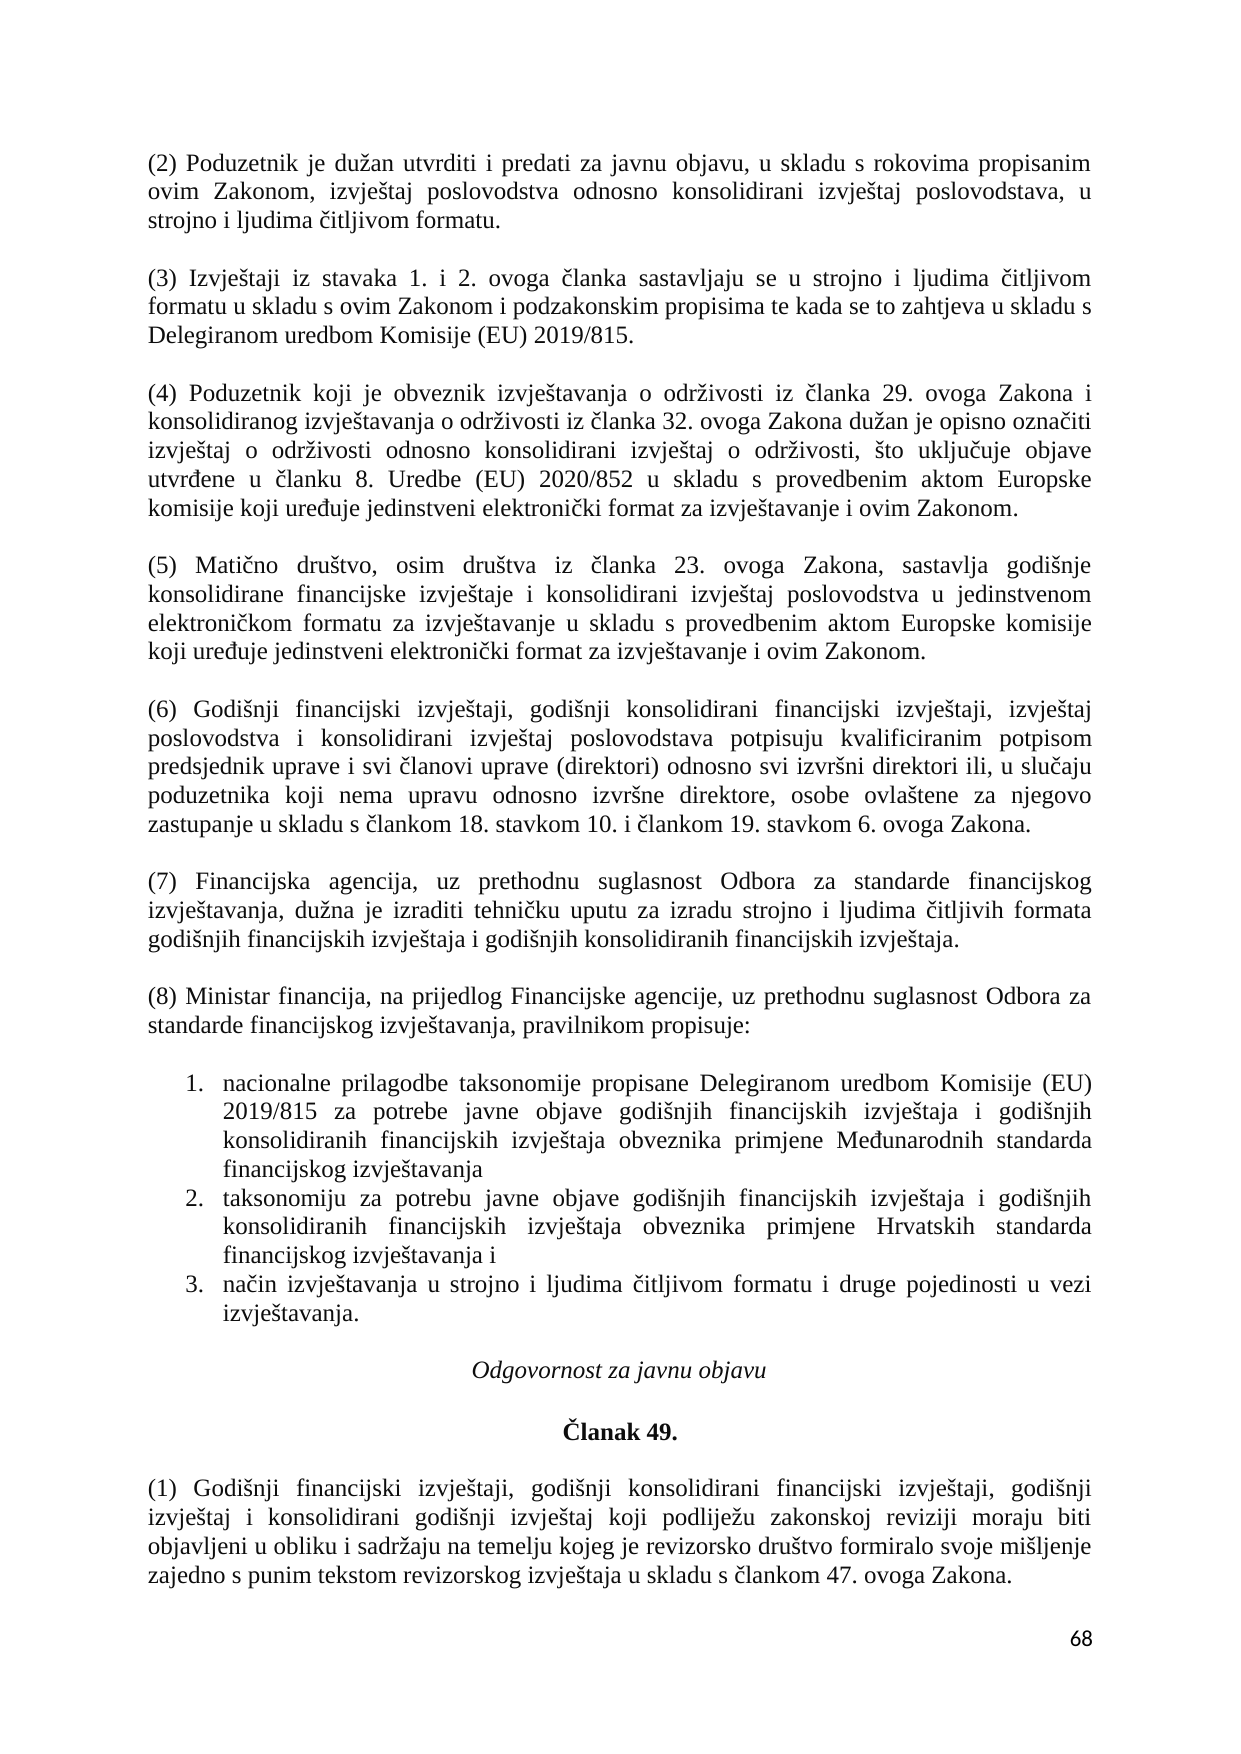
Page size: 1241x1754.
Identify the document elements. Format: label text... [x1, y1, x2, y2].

list način izvještavanja u strojno i ljudima čitljivom formatu i druge pojedinosti u vezi izvještavanja. [185, 1269, 1093, 1326]
text (5) Matično društvo, osim društva iz članka 23. ovoga Zakona, sastavlja godišnje konsolidirane financijske izvještaje i konsolidirani izvještaj poslovodstva u jedinstvenom elektroničkom formatu za izvještavanje u skladu s provedbenim aktom Europske komisije koji uređuje jedinstveni elektronički format za izvještavanje i ovim Zakonom. [148, 550, 1093, 665]
text Odgovornost za javnu objavu [148, 1355, 1093, 1384]
text (8) Ministar financija, na prijedlog Financijske agencije, uz prethodnu suglasnost Odbora za standarde financijskog izvještavanja, pravilnikom propisuje: [148, 981, 1093, 1039]
list nacionalne prilagodbe taksonomije propisane Delegiranom uredbom Komisije (EU) 2019/815 za potrebe javne objave godišnjih financijskih izvještaja i godišnjih konsolidiranih financijskih izvještaja obveznika primjene Međunarodnih standarda financijskog izvještavanja [185, 1068, 1093, 1183]
text (7) Financijska agencija, uz prethodnu suglasnost Odbora za standarde financijskog izvještavanja, dužna je izraditi tehničku uputu za izradu strojno i ljudima čitljivih formata godišnjih financijskih izvještaja i godišnjih konsolidiranih financijskih izvještaja. [148, 866, 1093, 953]
text (1) Godišnji financijski izvještaji, godišnji konsolidirani financijski izvještaji, godišnji izvještaj i konsolidirani godišnji izvještaj koji podliježu zakonskoj reviziji moraju biti objavljeni u obliku i sadržaju na temelju kojeg je revizorsko društvo formiralo svoje mišljenje zajedno s punim tekstom revizorskog izvještaja u skladu s člankom 47. ovoga Zakona. [148, 1473, 1093, 1588]
list taksonomiju za potrebu javne objave godišnjih financijskih izvještaja i godišnjih konsolidiranih financijskih izvještaja obveznika primjene Hrvatskih standarda financijskog izvještavanja i [185, 1183, 1093, 1269]
text (3) Izvještaji iz stavaka 1. i 2. ovoga članka sastavljaju se u strojno i ljudima čitljivom formatu u skladu s ovim Zakonom i podzakonskim propisima te kada se to zahtjeva u skladu s Delegiranom uredbom Komisije (EU) 2019/815. [148, 263, 1093, 349]
text (4) Poduzetnik koji je obveznik izvještavanja o održivosti iz članka 29. ovoga Zakona i konsolidiranog izvještavanja o održivosti iz članka 32. ovoga Zakona dužan je opisno označiti izvještaj o održivosti odnosno konsolidirani izvještaj o održivosti, što uključuje objave utvrđene u članku 8. Uredbe (EU) 2020/852 u skladu s provedbenim aktom Europske komisije koji uređuje jedinstveni elektronički format za izvještavanje i ovim Zakonom. [148, 378, 1093, 521]
text (2) Poduzetnik je dužan utvrditi i predati za javnu objavu, u skladu s rokovima propisanim ovim Zakonom, izvještaj poslovodstva odnosno konsolidirani izvještaj poslovodstava, u strojno i ljudima čitljivom formatu. [148, 148, 1093, 234]
subtitle Članak 49. [148, 1417, 1093, 1446]
text (6) Godišnji financijski izvještaji, godišnji konsolidirani financijski izvještaji, izvještaj poslovodstva i konsolidirani izvještaj poslovodstava potpisuju kvalificiranim potpisom predsjednik uprave i svi članovi uprave (direktori) odnosno svi izvršni direktori ili, u slučaju poduzetnika koji nema upravu odnosno izvršne direktore, osobe ovlaštene za njegovo zastupanje u skladu s člankom 18. stavkom 10. i člankom 19. stavkom 6. ovoga Zakona. [148, 694, 1093, 838]
